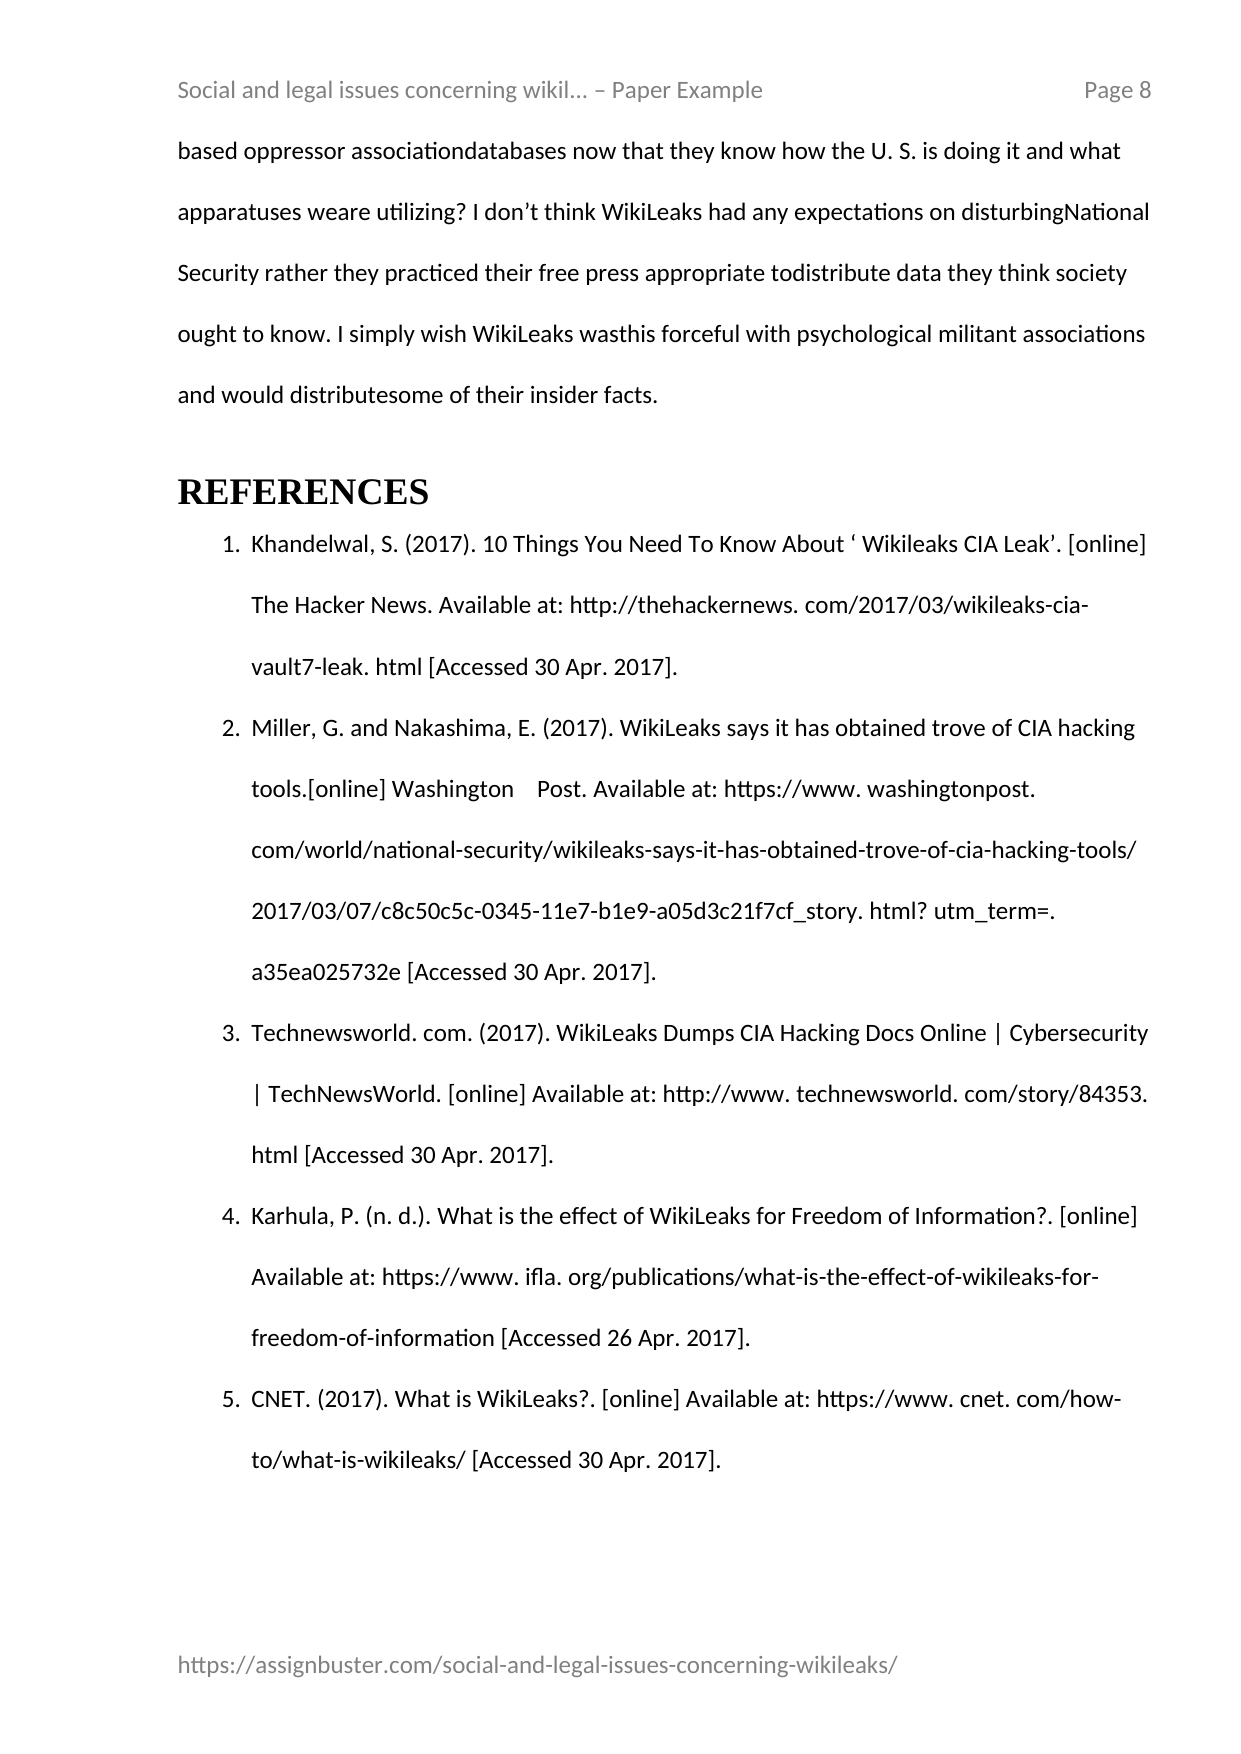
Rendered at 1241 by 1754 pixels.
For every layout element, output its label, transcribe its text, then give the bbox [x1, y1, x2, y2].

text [177, 135, 1152, 409]
list Miller, G. and Nakashima, E. (2017). WikiLeaks says it has obtained trove of CIA hacking tools.[online] Washington Post. Available at: https://www. washingtonpost. com/world/national-security/wikileaks-says-it-has-obtained-trove-of-cia-hacking-tools/2017/03/07/c8c50c5c-0345-11e7-b1e9-a05d3c21f7cf_story. html? utm_term=. a35ea025732e [Accessed 30 Apr. 2017]. [222, 712, 1152, 986]
list Technewsworld. com. (2017). WikiLeaks Dumps CIA Hacking Docs Online | Cybersecurity | TechNewsWorld. [online] Available at: http://www. technewsworld. com/story/84353. html [Accessed 30 Apr. 2017]. [222, 1017, 1152, 1169]
list Khandelwal, S. (2017). 10 Things You Need To Know About ‘ Wikileaks CIA Leak’. [online] The Hacker News. Available at: http://thehackernews. com/2017/03/wikileaks-cia-vault7-leak. html [Accessed 30 Apr. 2017]. [222, 528, 1152, 681]
list Karhula, P. (n. d.). What is the effect of WikiLeaks for Freedom of Information?. [online] Available at: https://www. ifla. org/publications/what-is-the-effect-of-wikileaks-for-freedom-of-information [Accessed 26 Apr. 2017]. [222, 1200, 1152, 1353]
list CNET. (2017). What is WikiLeaks?. [online] Available at: https://www. cnet. com/how-to/what-is-wikileaks/ [Accessed 30 Apr. 2017]. [222, 1383, 1152, 1475]
subtitle REFERENCES [177, 469, 1152, 513]
